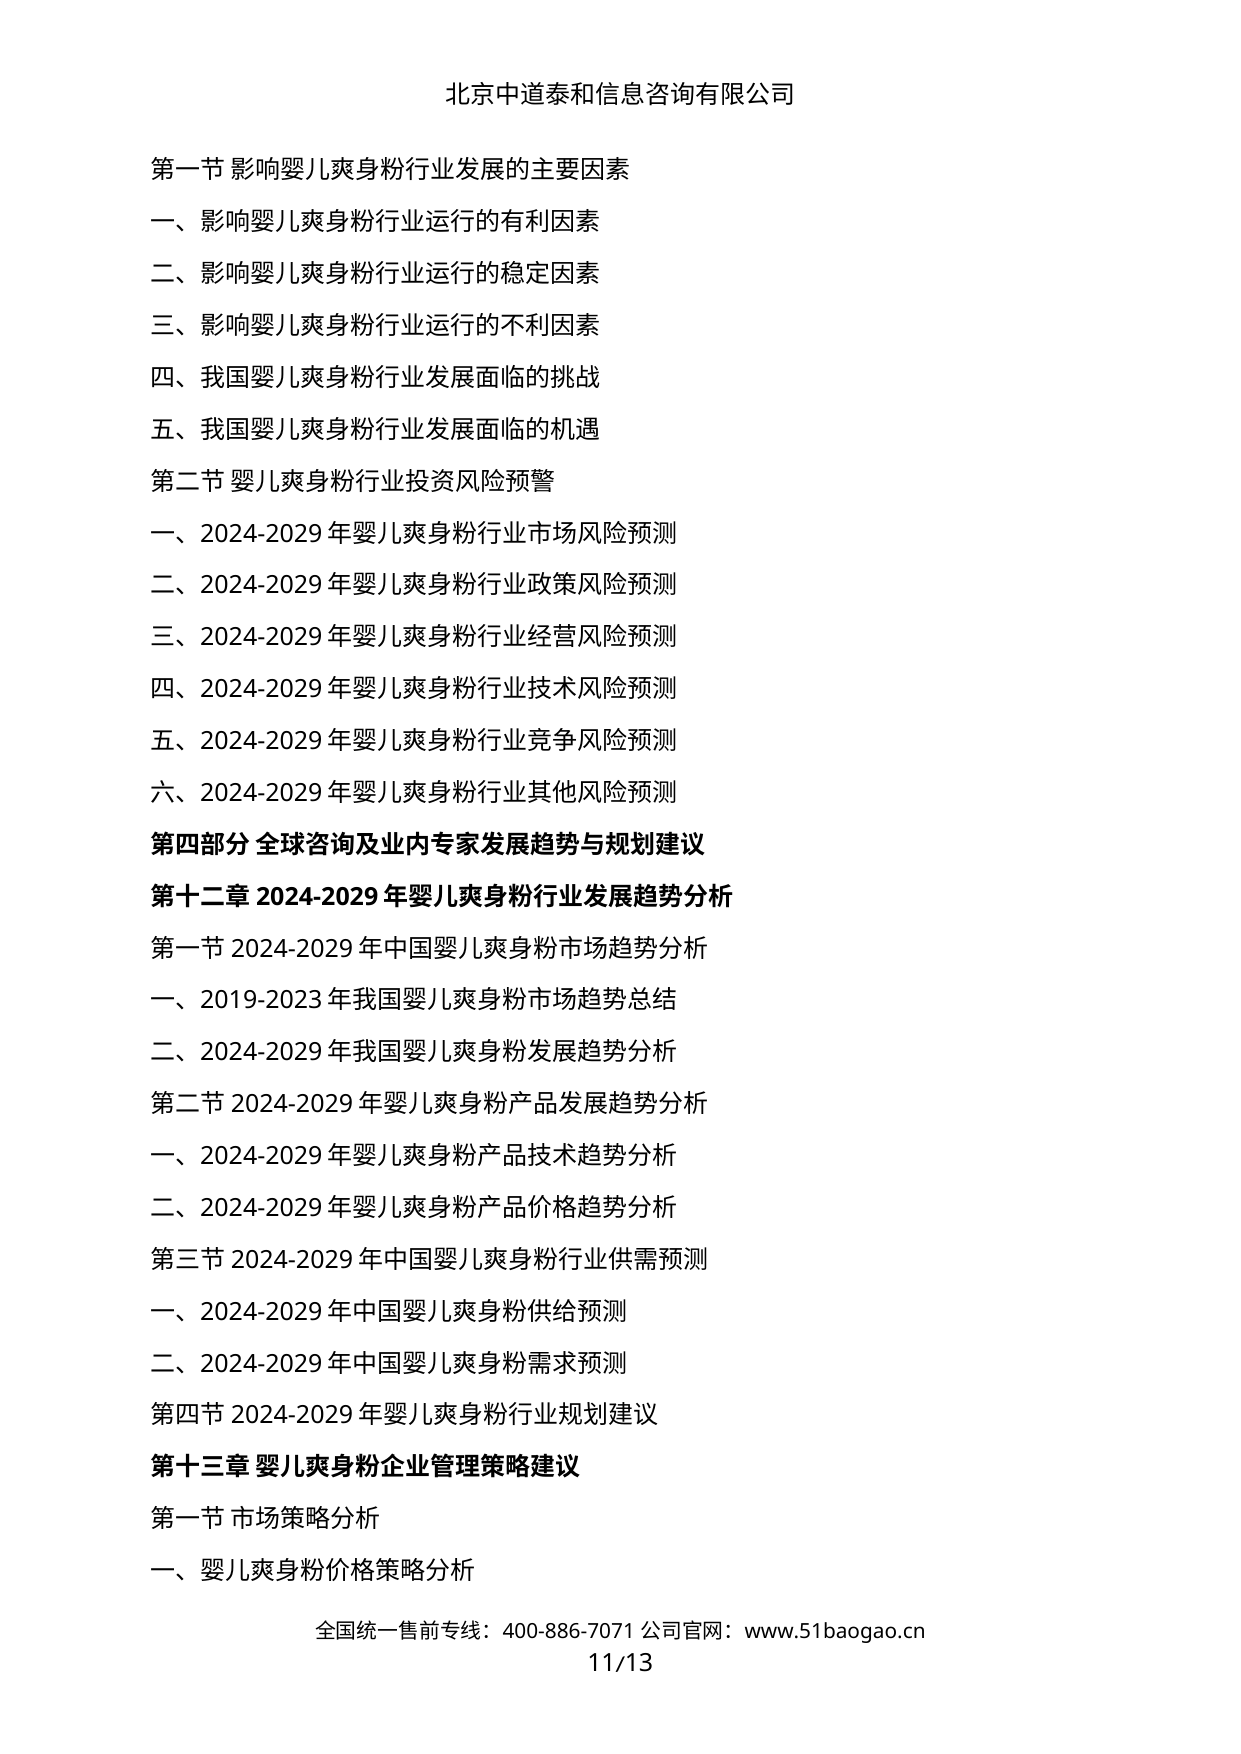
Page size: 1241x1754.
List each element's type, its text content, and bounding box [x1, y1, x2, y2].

text 一、2024-2029年婴儿爽身粉产品技术趋势分析 [150, 1136, 1090, 1172]
text 二、2024-2029年中国婴儿爽身粉需求预测 [150, 1343, 1090, 1379]
text 一、影响婴儿爽身粉行业运行的有利因素 [150, 202, 1090, 238]
text 四、2024-2029年婴儿爽身粉行业技术风险预测 [150, 669, 1090, 705]
text 六、2024-2029年婴儿爽身粉行业其他风险预测 [150, 772, 1090, 809]
text 第三节 2024-2029年中国婴儿爽身粉行业供需预测 [150, 1239, 1090, 1276]
text 三、影响婴儿爽身粉行业运行的不利因素 [150, 306, 1090, 342]
text 第一节 影响婴儿爽身粉行业发展的主要因素 [150, 150, 1090, 186]
text 第一节 市场策略分析 [150, 1499, 1090, 1535]
text 一、2019-2023年我国婴儿爽身粉市场趋势总结 [150, 980, 1090, 1016]
text 第二节 2024-2029年婴儿爽身粉产品发展趋势分析 [150, 1084, 1090, 1120]
text 第十三章 婴儿爽身粉企业管理策略建议 [150, 1447, 1090, 1483]
text 二、2024-2029年婴儿爽身粉产品价格趋势分析 [150, 1187, 1090, 1224]
text 二、2024-2029年婴儿爽身粉行业政策风险预测 [150, 565, 1090, 601]
text 五、我国婴儿爽身粉行业发展面临的机遇 [150, 409, 1090, 446]
text 一、2024-2029年中国婴儿爽身粉供给预测 [150, 1291, 1090, 1327]
text 三、2024-2029年婴儿爽身粉行业经营风险预测 [150, 617, 1090, 653]
text 第四节 2024-2029年婴儿爽身粉行业规划建议 [150, 1395, 1090, 1431]
text 二、2024-2029年我国婴儿爽身粉发展趋势分析 [150, 1032, 1090, 1068]
text 第二节 婴儿爽身粉行业投资风险预警 [150, 461, 1090, 497]
text 第十二章 2024-2029年婴儿爽身粉行业发展趋势分析 [150, 876, 1090, 912]
text 五、2024-2029年婴儿爽身粉行业竞争风险预测 [150, 721, 1090, 757]
text 一、2024-2029年婴儿爽身粉行业市场风险预测 [150, 513, 1090, 549]
text 二、影响婴儿爽身粉行业运行的稳定因素 [150, 254, 1090, 290]
text 第一节 2024-2029年中国婴儿爽身粉市场趋势分析 [150, 928, 1090, 964]
text 一、婴儿爽身粉价格策略分析 [150, 1551, 1090, 1587]
text 四、我国婴儿爽身粉行业发展面临的挑战 [150, 357, 1090, 394]
text 第四部分 全球咨询及业内专家发展趋势与规划建议 [150, 824, 1090, 861]
